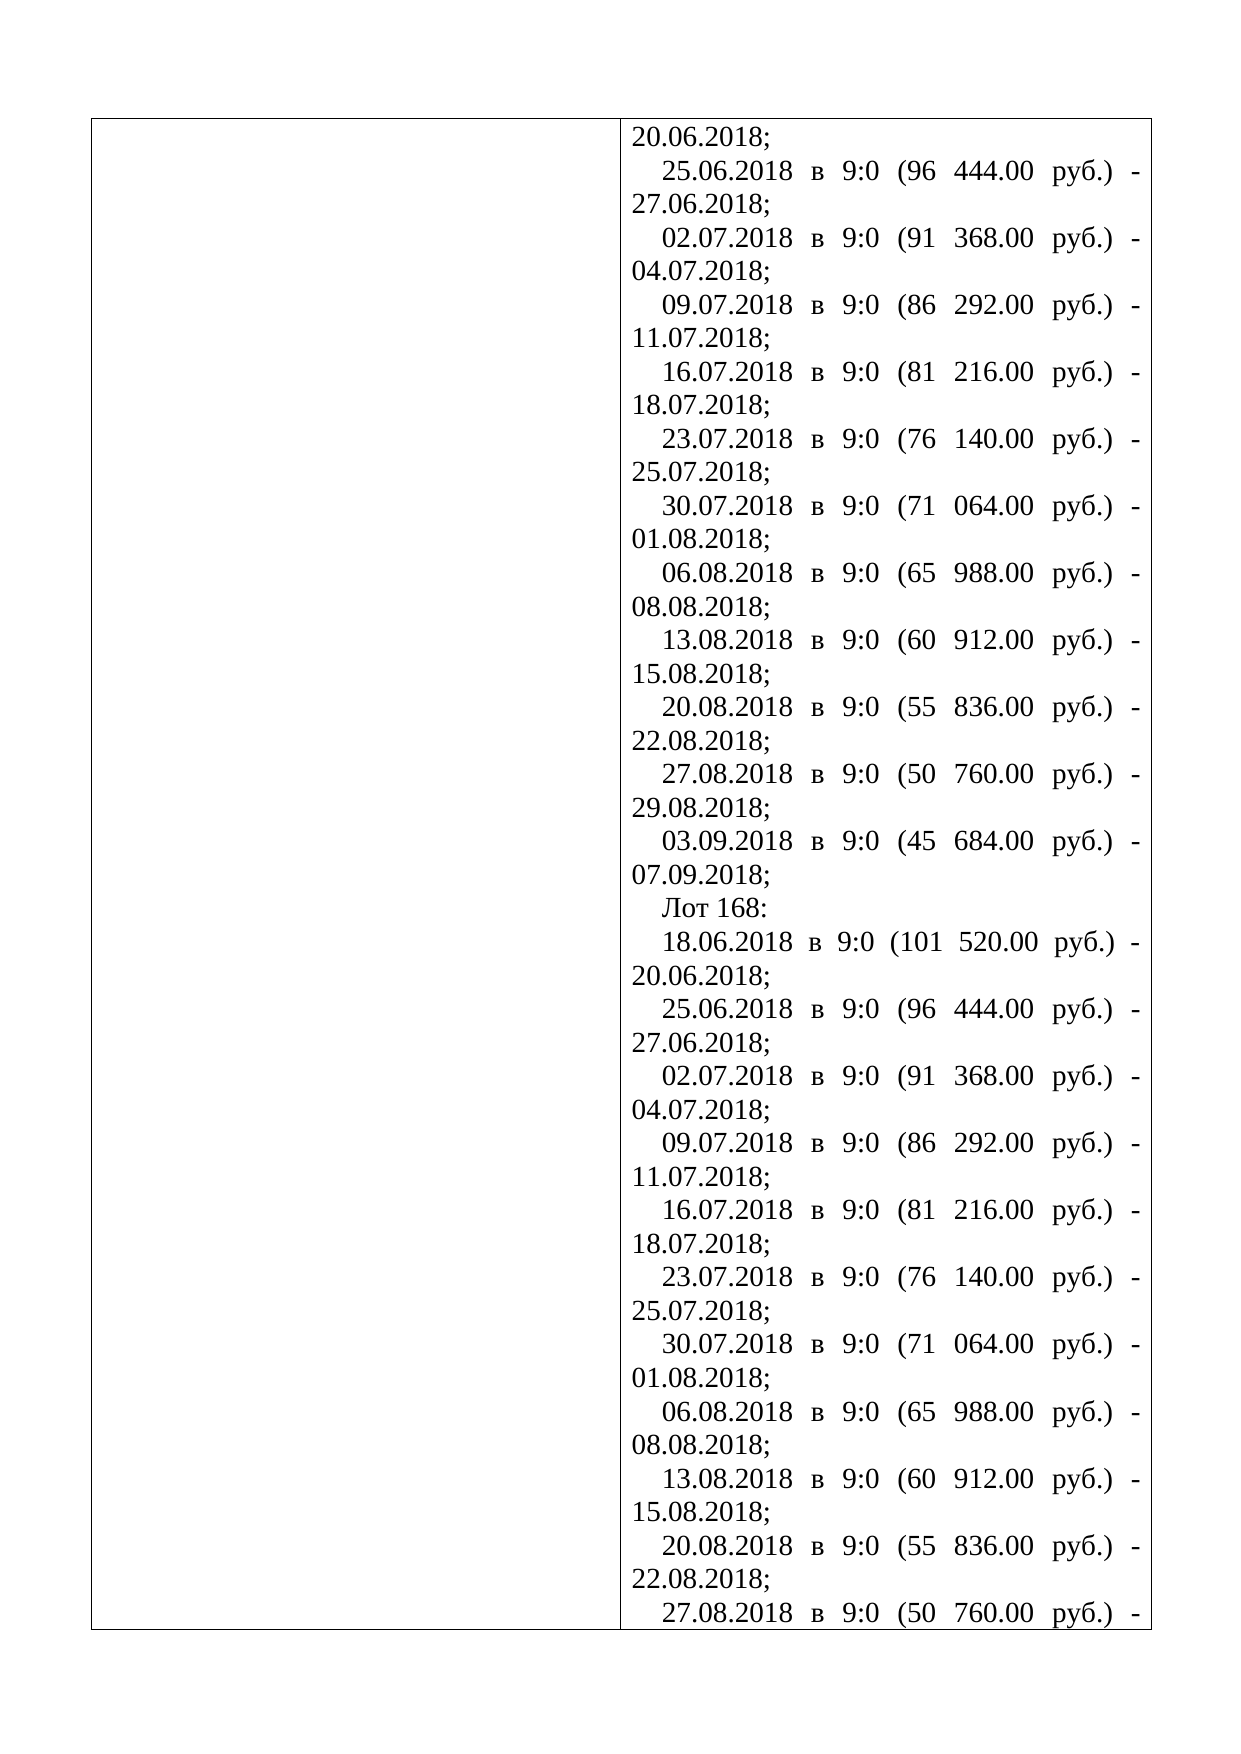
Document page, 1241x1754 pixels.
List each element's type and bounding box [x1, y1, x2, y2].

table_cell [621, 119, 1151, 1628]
table_cell [92, 119, 620, 1628]
